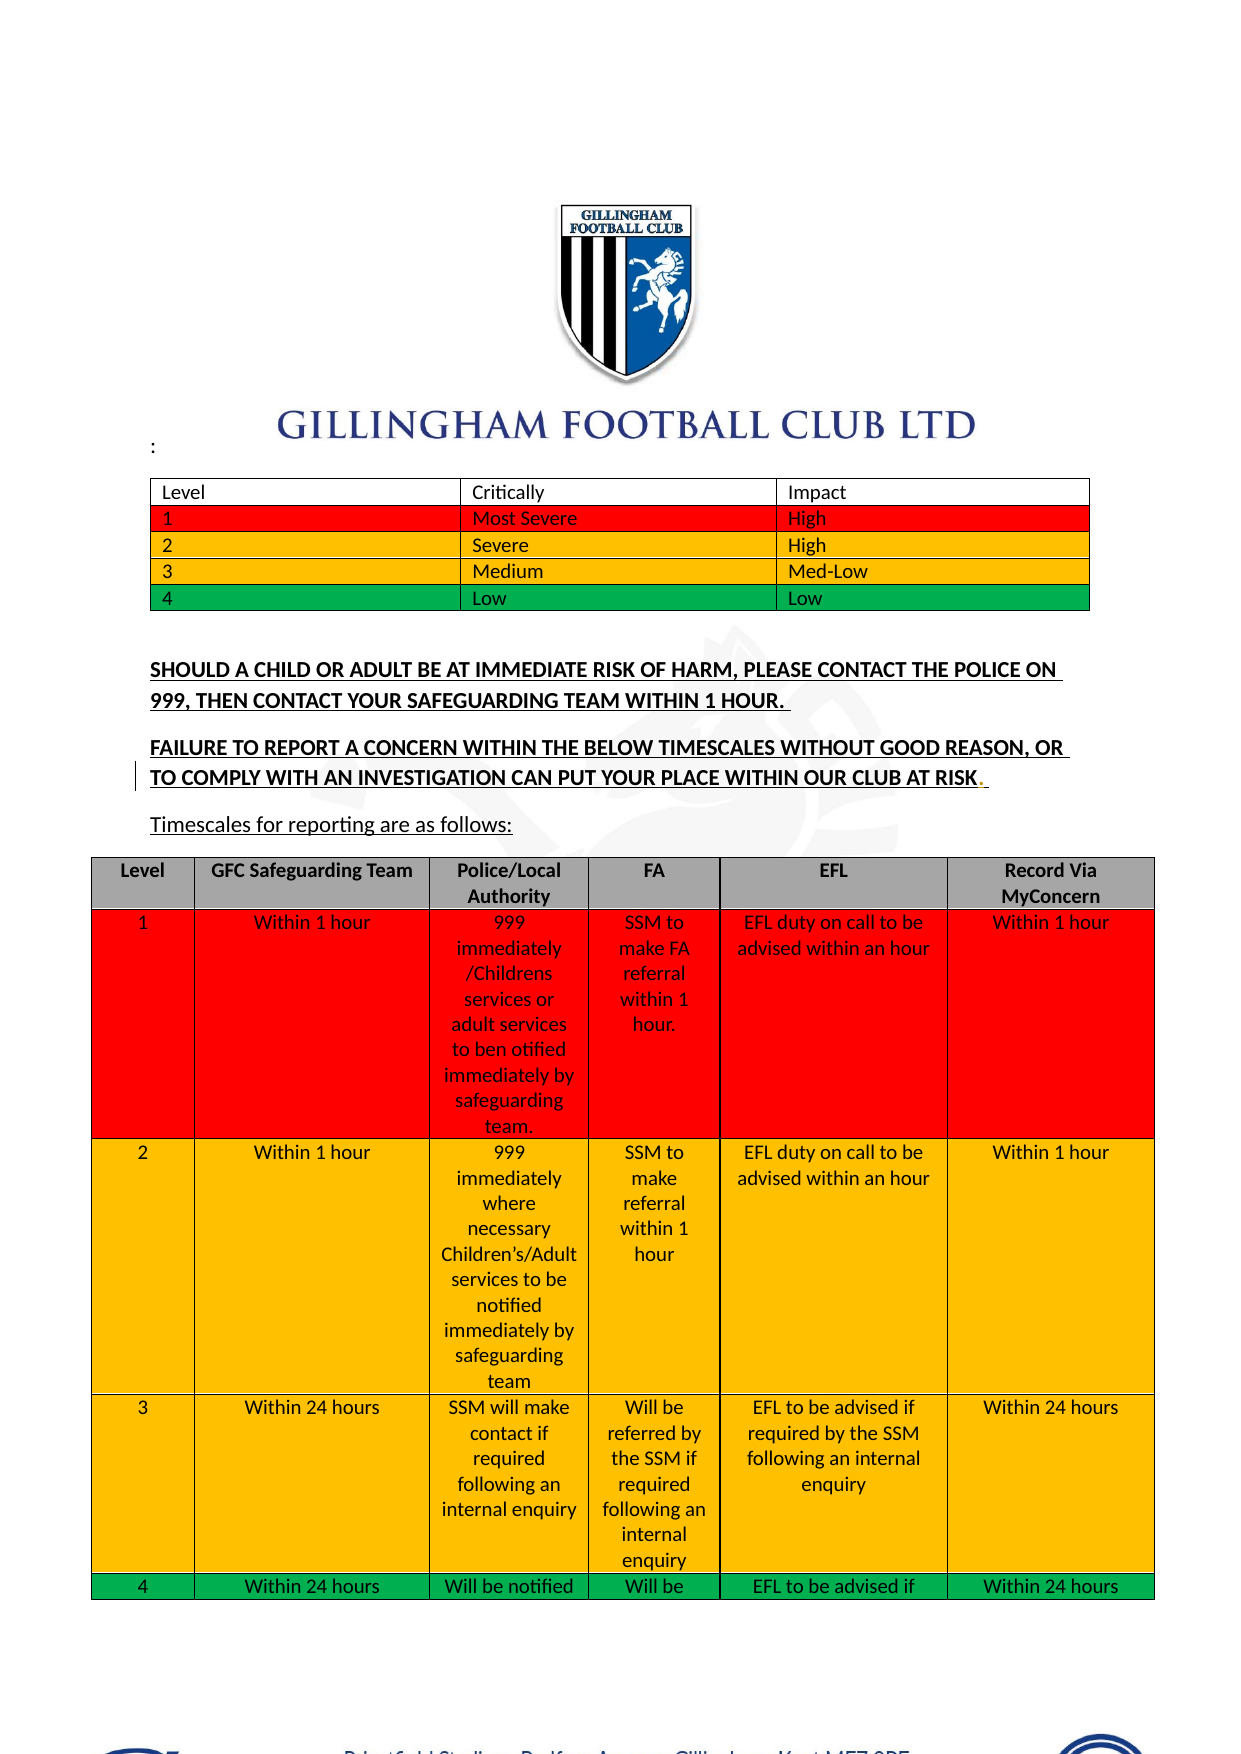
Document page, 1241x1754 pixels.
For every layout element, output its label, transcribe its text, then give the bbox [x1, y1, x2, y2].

table_cell SSM to make FA referral within 1 hour. [589, 910, 719, 1138]
table_cell 4 [151, 585, 460, 610]
table_cell Within 24 hours [195, 1395, 429, 1572]
table_cell 2 [92, 1139, 194, 1393]
table_cell SSM to make referral within 1 hour [589, 1139, 719, 1393]
table_cell Within 24 hours [948, 1395, 1154, 1572]
table_cell Low [461, 585, 776, 610]
text Timescales for reporting are as follows: [150, 810, 1090, 838]
table_cell EFL to be advised if required by the SSM following an internal enquiry [721, 1395, 947, 1572]
table_cell 2 [151, 532, 460, 557]
table_cell 4 [92, 1574, 194, 1599]
table_header Police/Local Authority [430, 858, 588, 908]
table_cell Within 24 hours [195, 1574, 429, 1599]
table_header Level [92, 858, 194, 908]
table_cell 999 immediately where necessary Children’s/Adult services to be notified immediately by safeguarding team [430, 1139, 588, 1393]
table_cell EFL to be advised if required by the SSM following an eternal enquiry. [721, 1574, 947, 1599]
table_cell 1 [151, 506, 460, 531]
text : [150, 431, 1090, 459]
table_header GFC Safeguarding Team [195, 858, 429, 908]
table_cell Within 1 hour [948, 1139, 1154, 1393]
table_cell High [777, 506, 1089, 531]
table_cell 1 [92, 910, 194, 1138]
table_cell Med-Low [777, 559, 1089, 584]
table_header EFL [721, 858, 947, 908]
table_cell Low [777, 585, 1089, 610]
table_cell SSM will make contact if required following an internal enquiry [430, 1395, 588, 1572]
table_cell Within 1 hour [195, 910, 429, 1138]
table_cell Within 1 hour [195, 1139, 429, 1393]
table_header Record Via MyConcern [948, 858, 1154, 908]
table_cell Severe [461, 532, 776, 557]
table_cell Most Severe [461, 506, 776, 531]
table_cell Will be referred by the SSM if required following an internal enquiry [589, 1395, 719, 1572]
text SHOULD A CHILD OR ADULT BE AT IMMEDIATE RISK OF HARM, PLEASE CONTACT THE POLICE ON 999, THEN CONTACT YOUR SAFEGUARDING TEAM WITHIN 1 HOUR. [150, 656, 1090, 714]
table_cell EFL duty on call to be advised within an hour [721, 910, 947, 1138]
table_cell Medium [461, 559, 776, 584]
table_header Level [151, 479, 460, 504]
table_cell EFL duty on call to be advised within an hour [721, 1139, 947, 1393]
table_header Impact [777, 479, 1089, 504]
table_cell Within 24 hours [948, 1574, 1154, 1599]
table_cell Within 1 hour [948, 910, 1154, 1138]
text FAILURE TO REPORT A CONCERN WITHIN THE BELOW TIMESCALES WITHOUT GOOD REASON, OR TO COMPLY WITH AN INVESTIGATION CAN PUT YOUR PLACE WITHIN OUR CLUB AT RISK [150, 733, 1090, 791]
table_header FA [589, 858, 719, 908]
picture [6, 144, 1241, 1754]
table_cell 3 [151, 559, 460, 584]
table_cell 999 immediately /Childrens services or adult services to ben otified immediately by safeguarding team. [430, 910, 588, 1138]
table_header Critically [461, 479, 776, 504]
table_cell 3 [92, 1395, 194, 1572]
table_cell High [777, 532, 1089, 557]
